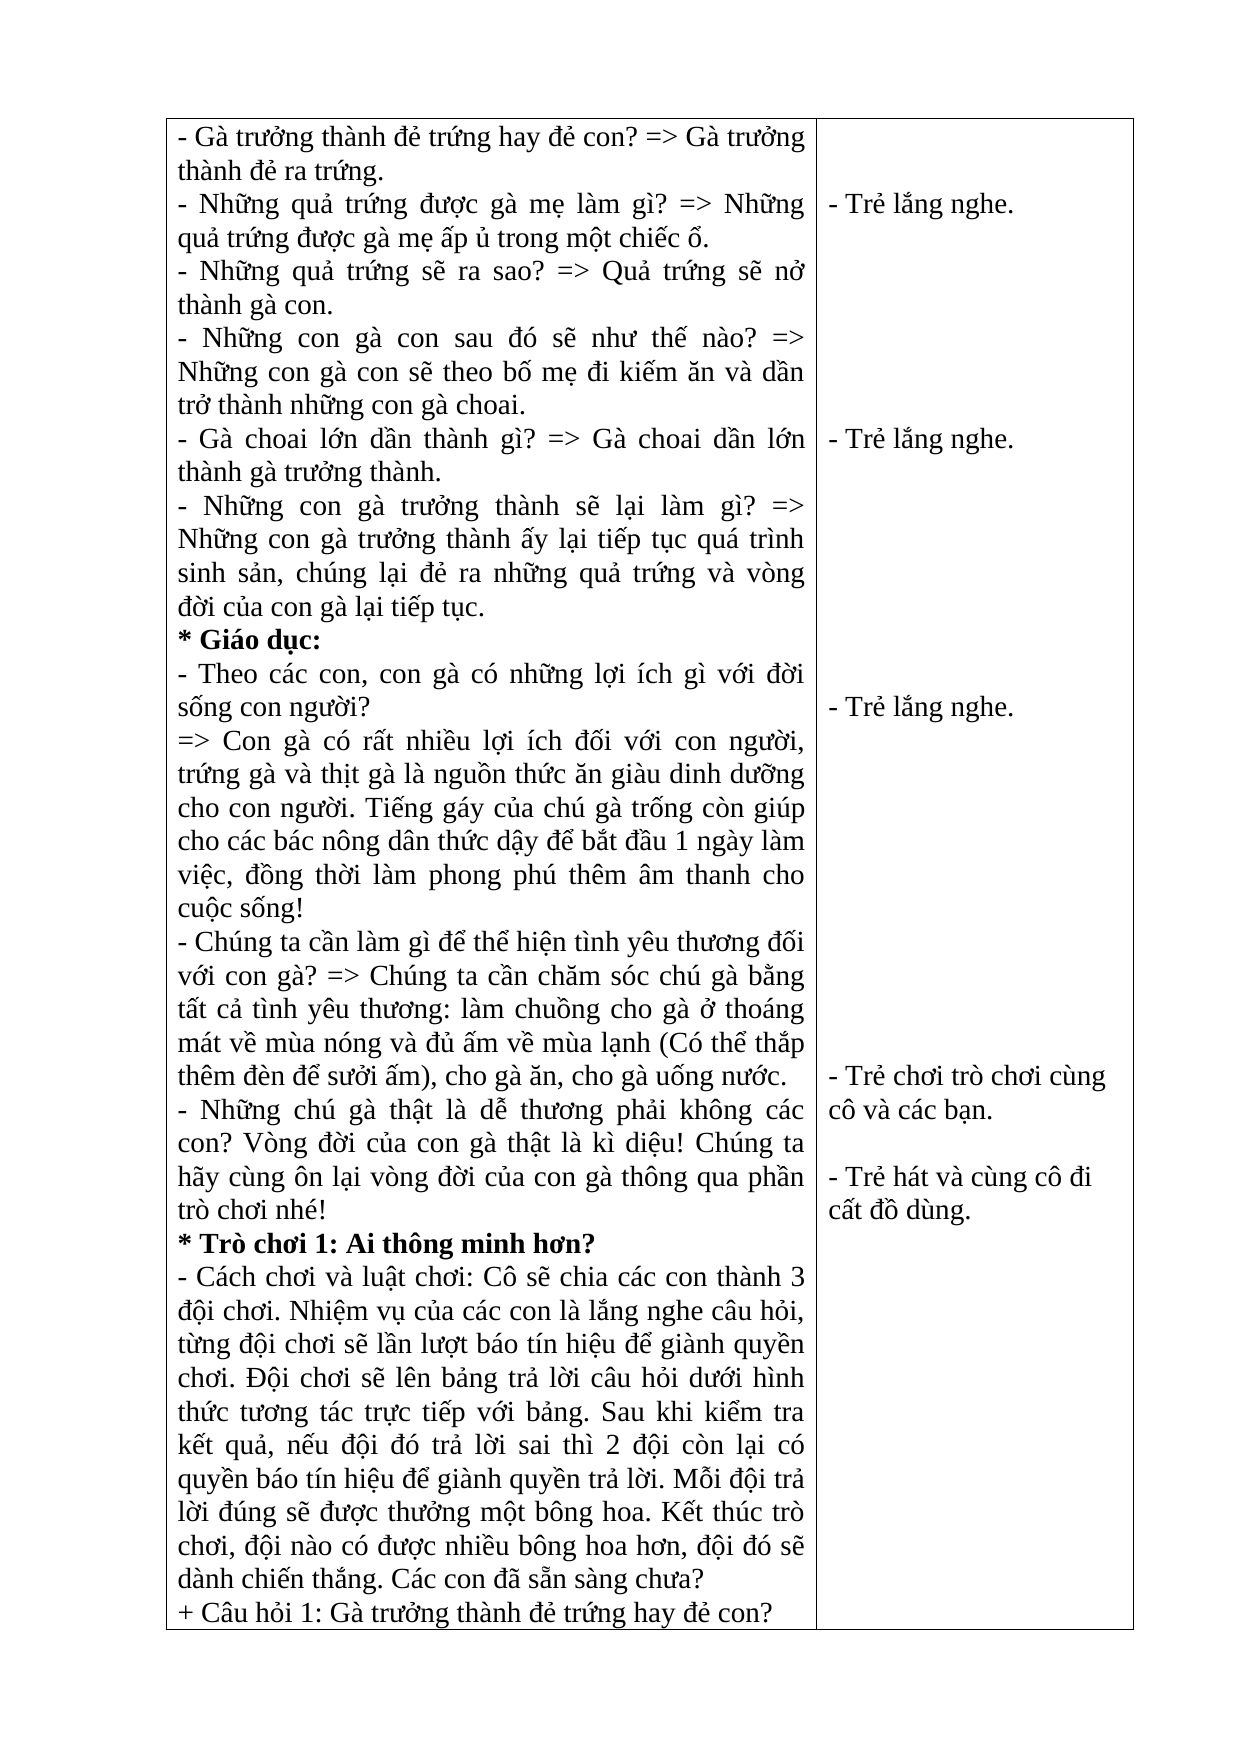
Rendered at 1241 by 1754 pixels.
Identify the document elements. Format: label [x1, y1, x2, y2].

table_cell [817, 119, 1133, 1628]
table_cell [167, 119, 816, 1628]
